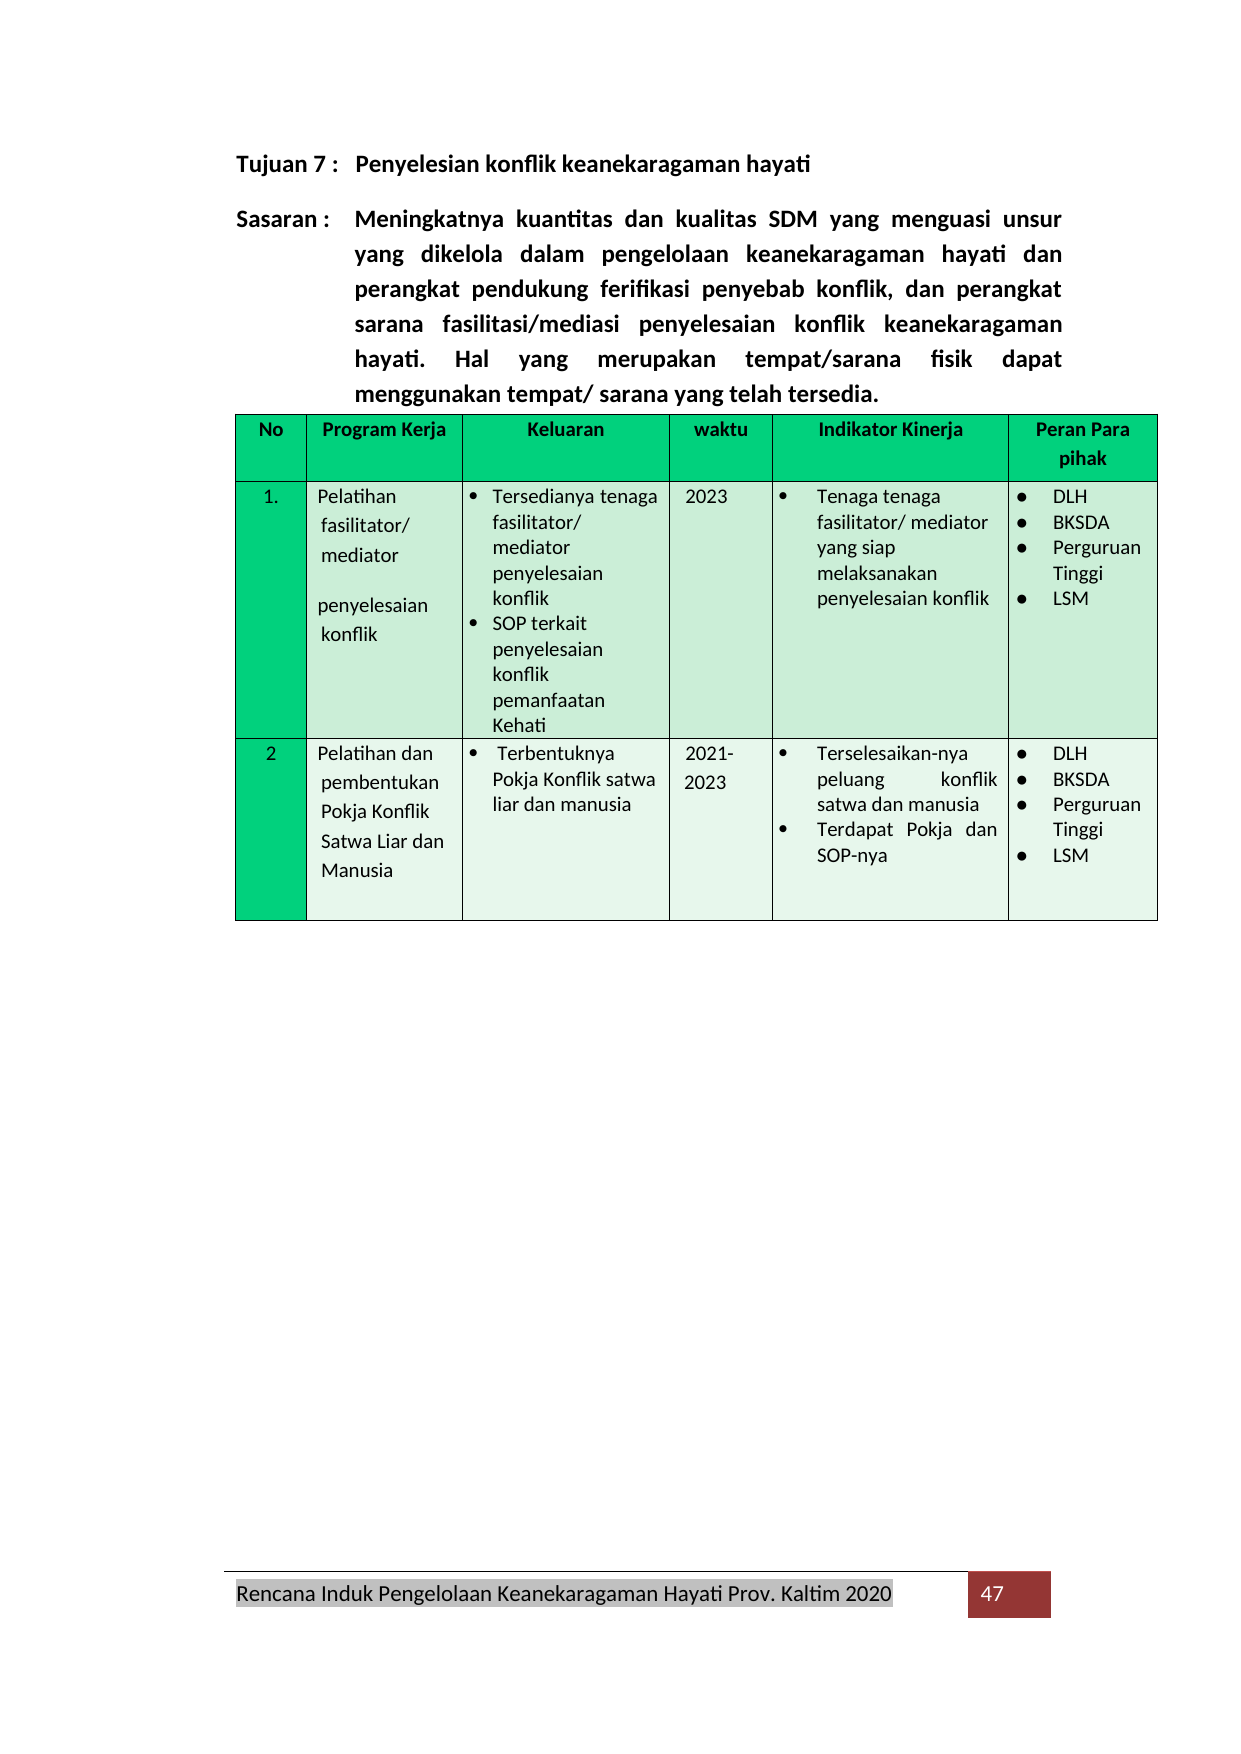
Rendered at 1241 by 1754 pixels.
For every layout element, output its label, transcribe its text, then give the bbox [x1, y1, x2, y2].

table_cell Pelatihan fasilitator/ mediator penyelesaian konflik [307, 482, 462, 738]
table_header Program Kerja [307, 415, 462, 481]
table_cell DLH BKSDA Perguruan Tinggi LSM [1009, 739, 1157, 920]
table_cell 2021-2023 [670, 739, 772, 920]
table_header waktu [670, 415, 772, 481]
table_cell Tenaga tenaga fasilitator/ mediator yang siap melaksanakan penyelesaian konflik [773, 482, 1008, 738]
table_header No [236, 415, 306, 481]
table_cell Terselesaikan-nya peluang konflik satwa dan manusia Terdapat Pokja dan SOP-nya [773, 739, 1008, 920]
table_cell Tersedianya tenaga fasilitator/ mediator penyelesaian konflik SOP terkait penyelesaian konflik pemanfaatan Kehati [463, 482, 669, 738]
text Tujuan 7 : Penyelesian konflik keanekaragaman hayati [236, 148, 1063, 178]
table_cell 1. [236, 482, 306, 738]
table_cell Pelatihan dan pembentukan Pokja Konflik Satwa Liar dan Manusia [307, 739, 462, 920]
table_cell DLH BKSDA Perguruan Tinggi LSM [1009, 482, 1157, 738]
table_header Keluaran [463, 415, 669, 481]
table_cell Terbentuknya Pokja Konflik satwa liar dan manusia [463, 739, 669, 920]
table_header Indikator Kinerja [773, 415, 1008, 481]
table_header Peran Para pihak [1009, 415, 1157, 481]
table_cell 2023 [670, 482, 772, 738]
text Sasaran : Meningkatnya kuantitas dan kualitas SDM yang menguasi unsur yang dikelola dalam pengelolaan keanekaragaman hayati dan perangkat pendukung ferifikasi penyebab konflik, dan perangkat sarana fasilitasi/mediasi penyelesaian konflik keanekaragaman hayati. Hal yang merupakan tempat/sarana fisik dapat menggunakan tempat/ sarana yang telah tersedia. [236, 203, 1063, 409]
table_cell 2 [236, 739, 306, 920]
